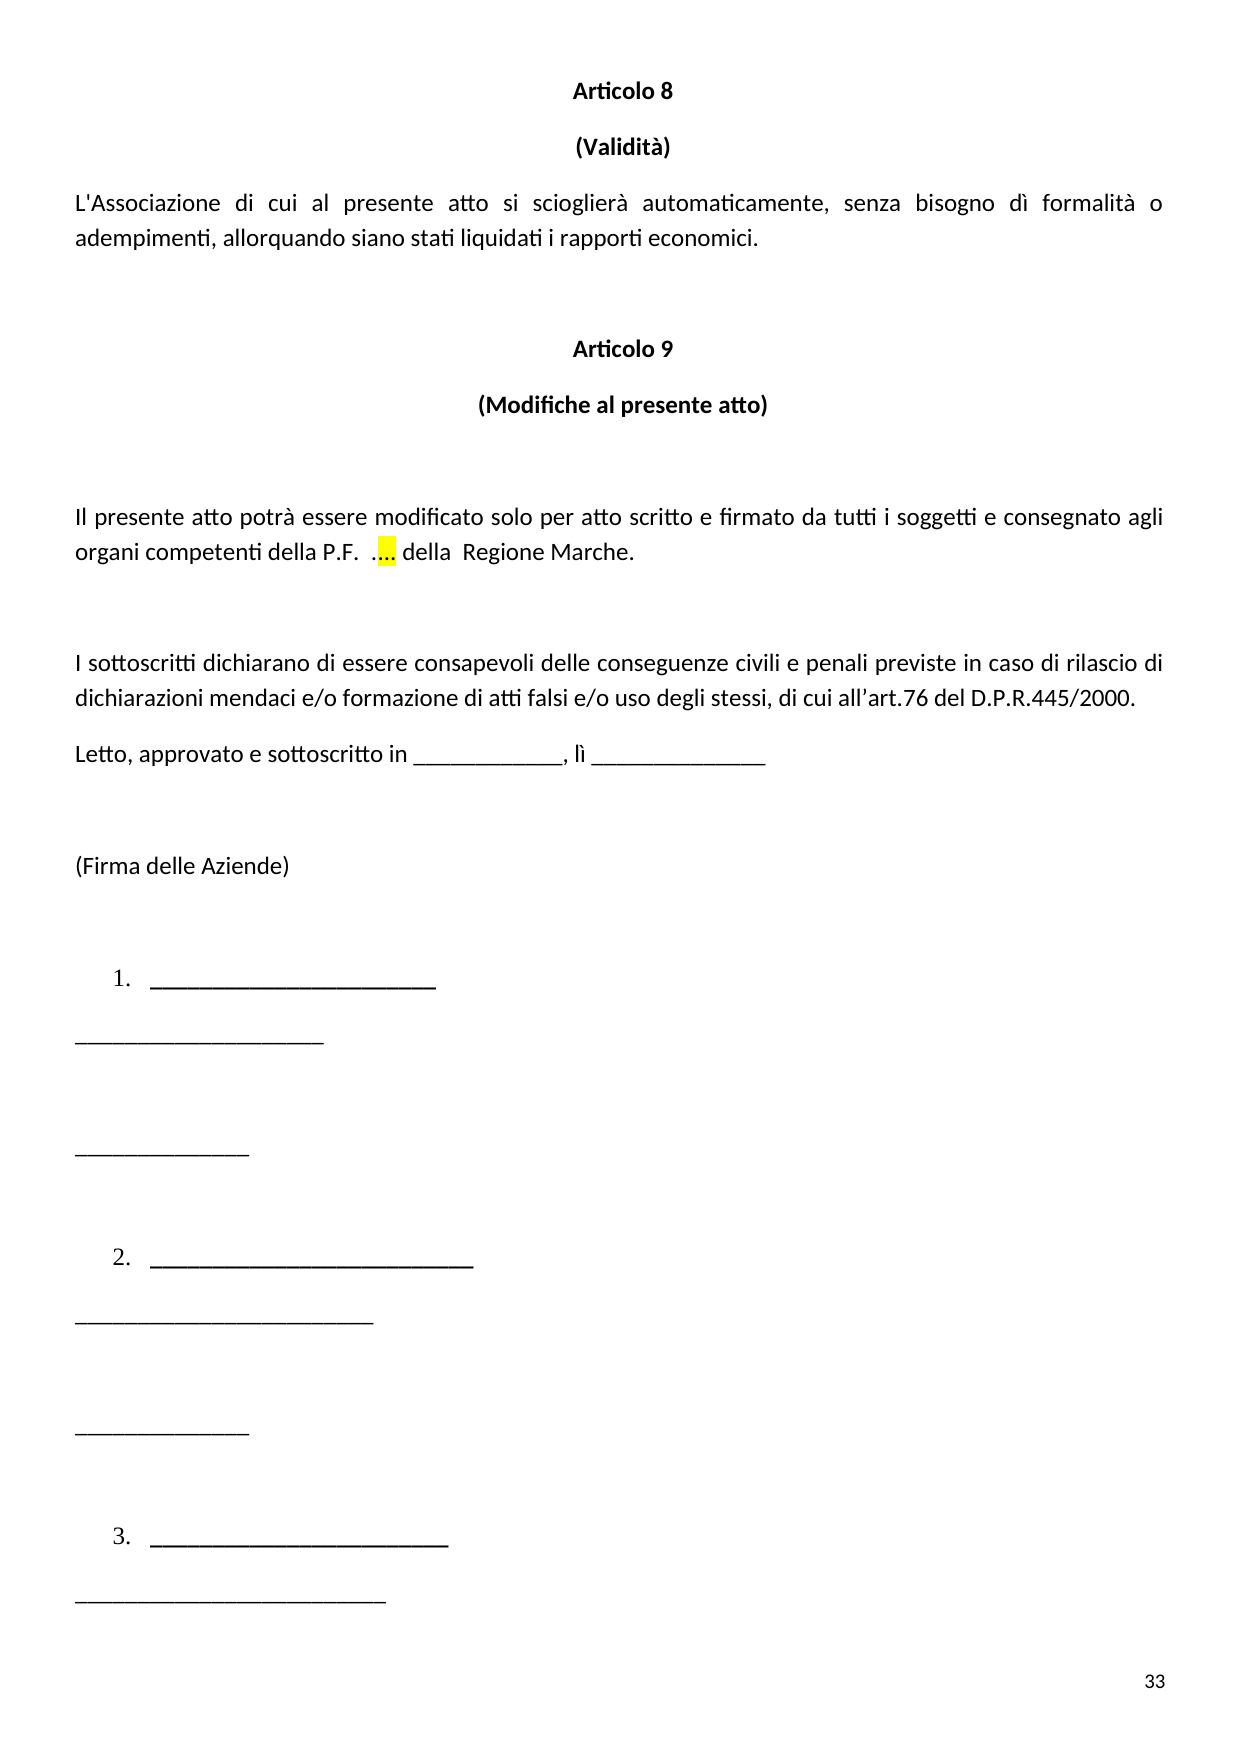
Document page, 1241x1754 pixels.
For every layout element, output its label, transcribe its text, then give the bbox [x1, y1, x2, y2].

text ________________________ [75, 1297, 1165, 1327]
text Letto, approvato e sottoscritto in ____________, lì ______________ [75, 738, 1165, 769]
text _________________________ [75, 1576, 1165, 1606]
text Articolo 9 [81, 333, 1165, 364]
text Articolo 8 [81, 75, 1165, 106]
text I sottoscritti dichiarano di essere consapevoli delle conseguenze civili e penali previste in caso di rilascio di dichiarazioni mendaci e/o formazione di atti falsi e/o uso degli stessi, di cui all’art.76 del D.P.R.445/2000. [75, 647, 1165, 713]
text Il presente atto potrà essere modificato solo per atto scritto e firmato da tutti i soggetti e consegnato agli organi competenti della P.F. .... della Regione Marche. [75, 501, 1165, 566]
text ______________ [75, 1129, 1165, 1160]
text (Modifiche al presente atto) [81, 389, 1165, 420]
text (Validità) [81, 131, 1165, 161]
text (Firma delle Aziende) [75, 850, 1165, 881]
list __________________________ [112, 1241, 1165, 1271]
list _______________________ [112, 962, 1165, 992]
text ______________ [75, 1408, 1165, 1439]
text L'Associazione di cui al presente atto si scioglierà automaticamente, senza bisogno dì formalità o adempimenti, allorquando siano stati liquidati i rapporti economici. [75, 187, 1165, 252]
list ________________________ [112, 1520, 1165, 1551]
text ____________________ [75, 1017, 1165, 1048]
